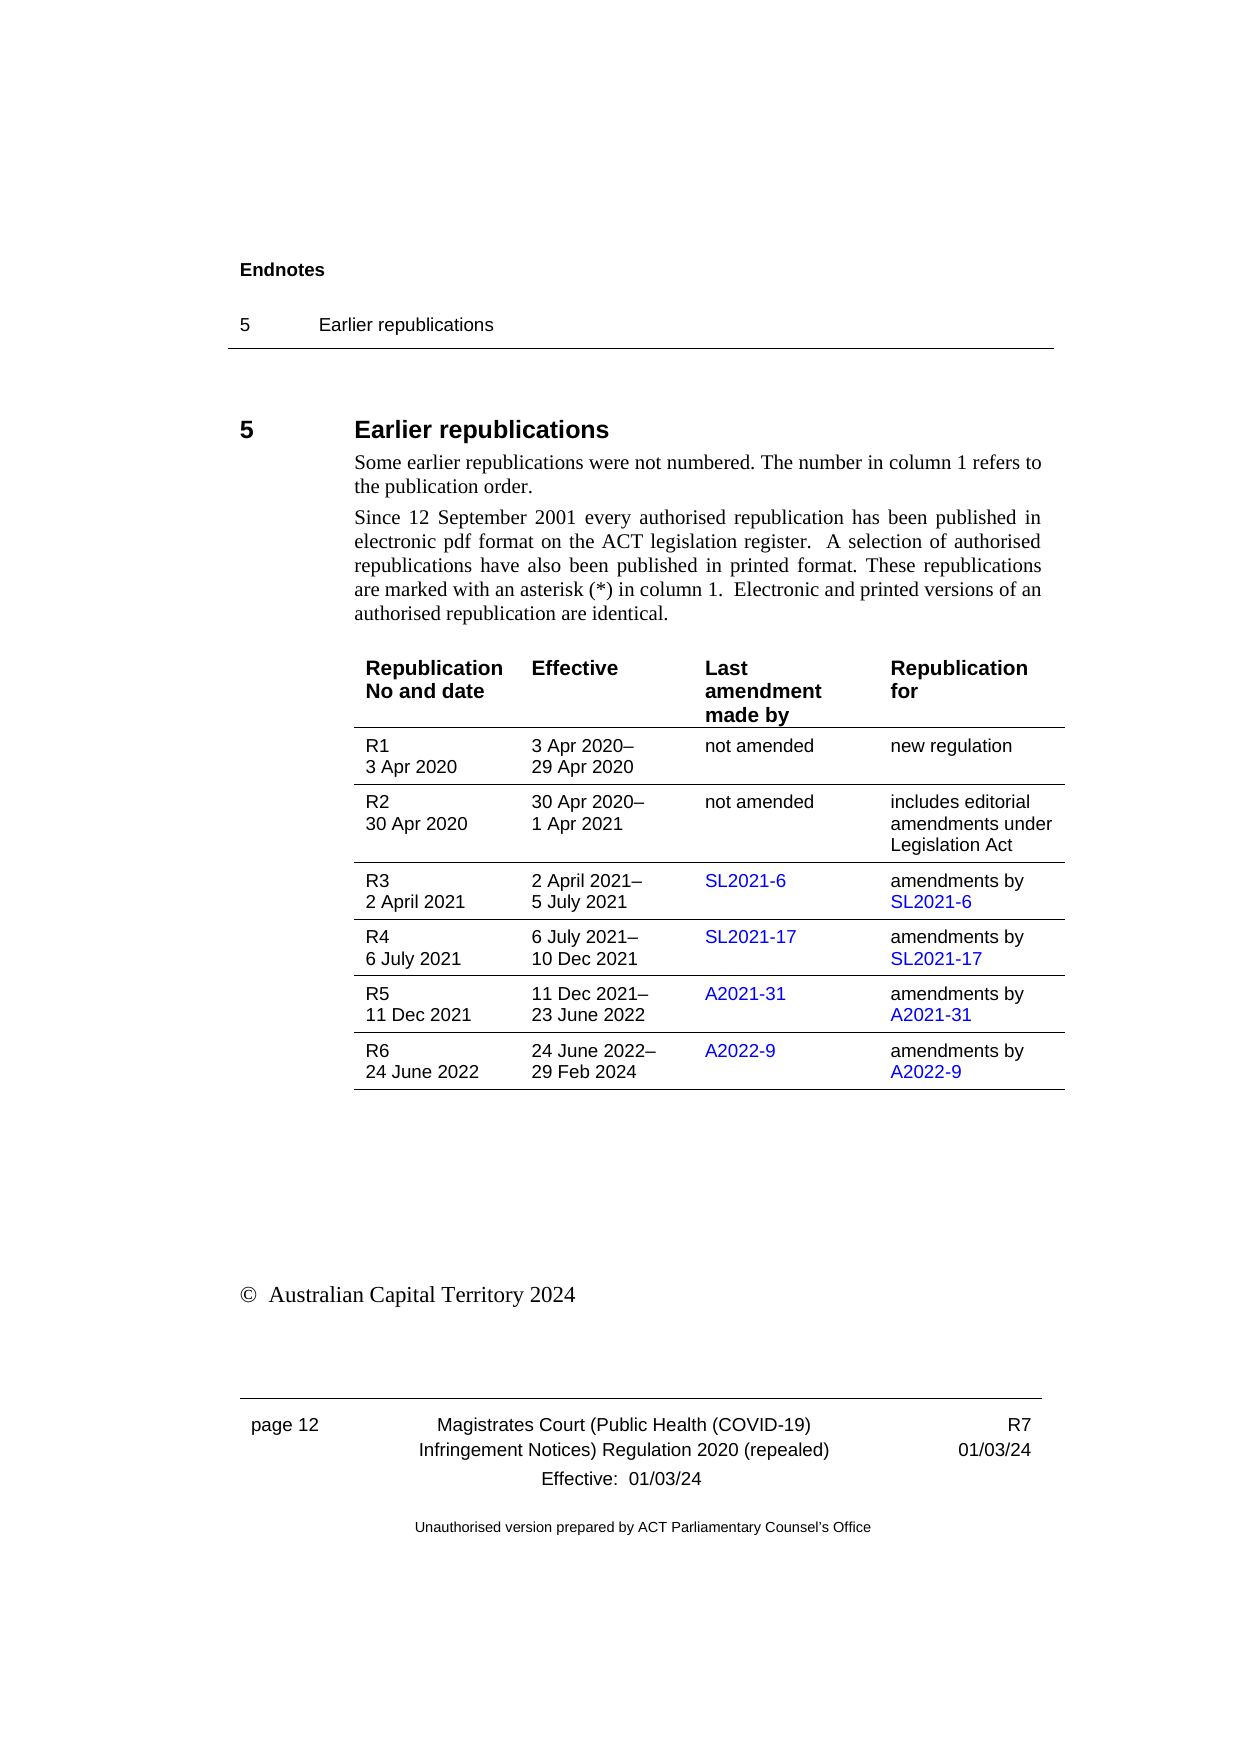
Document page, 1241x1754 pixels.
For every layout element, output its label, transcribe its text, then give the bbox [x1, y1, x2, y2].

table_cell R6 24 June 2022 [354, 1033, 520, 1089]
table_cell R5 11 Dec 2021 [354, 976, 520, 1032]
table_header Republication No and date [354, 655, 520, 727]
table_cell R3 2 April 2021 [354, 863, 520, 919]
table_cell not amended [694, 785, 879, 862]
table_cell 24 June 2022– 29 Feb 2024 [520, 1033, 693, 1089]
table_cell new regulation [879, 728, 1065, 784]
text Since 12 September 2001 every authorised republication has been published in electronic pdf format on the ACT legislation register. A selection of authorised republications have also been published in printed format. These republications are marked with an asterisk (*) in column 1. Electronic and printed versions of an authorised republication are identical. [354, 505, 1042, 625]
table_cell amendments by SL2021-17 [879, 920, 1065, 975]
table_cell R1 3 Apr 2020 [354, 728, 520, 784]
table_cell amendments by A2021-31 [879, 976, 1065, 1032]
table_header Last amendment made by [694, 655, 879, 727]
table_cell not amended [694, 728, 879, 784]
table_cell SL2021-6 [694, 863, 879, 919]
table_header Republication for [879, 655, 1065, 727]
text © Australian Capital Territory 2024 [239, 1281, 1042, 1308]
table_cell amendments by SL2021-6 [879, 863, 1065, 919]
table_cell includes editorial amendments under Legislation Act [879, 785, 1065, 862]
table_cell R4 6 July 2021 [354, 920, 520, 975]
table_cell 3 Apr 2020– 29 Apr 2020 [520, 728, 693, 784]
table_header Effective [520, 655, 693, 727]
table_cell amendments by A2022-9 [879, 1033, 1065, 1089]
text Some earlier republications were not numbered. The number in column 1 refers to the publication order. [354, 450, 1042, 498]
table_cell 30 Apr 2020– 1 Apr 2021 [520, 785, 693, 862]
table_cell R2 30 Apr 2020 [354, 785, 520, 862]
table_cell 2 April 2021– 5 July 2021 [520, 863, 693, 919]
table_cell A2022-9 [694, 1033, 879, 1089]
table_cell 11 Dec 2021– 23 June 2022 [520, 976, 693, 1032]
table_cell A2021-31 [694, 976, 879, 1032]
text 5 Earlier republications [239, 415, 1042, 444]
table_cell SL2021-17 [694, 920, 879, 975]
table_cell 6 July 2021– 10 Dec 2021 [520, 920, 693, 975]
